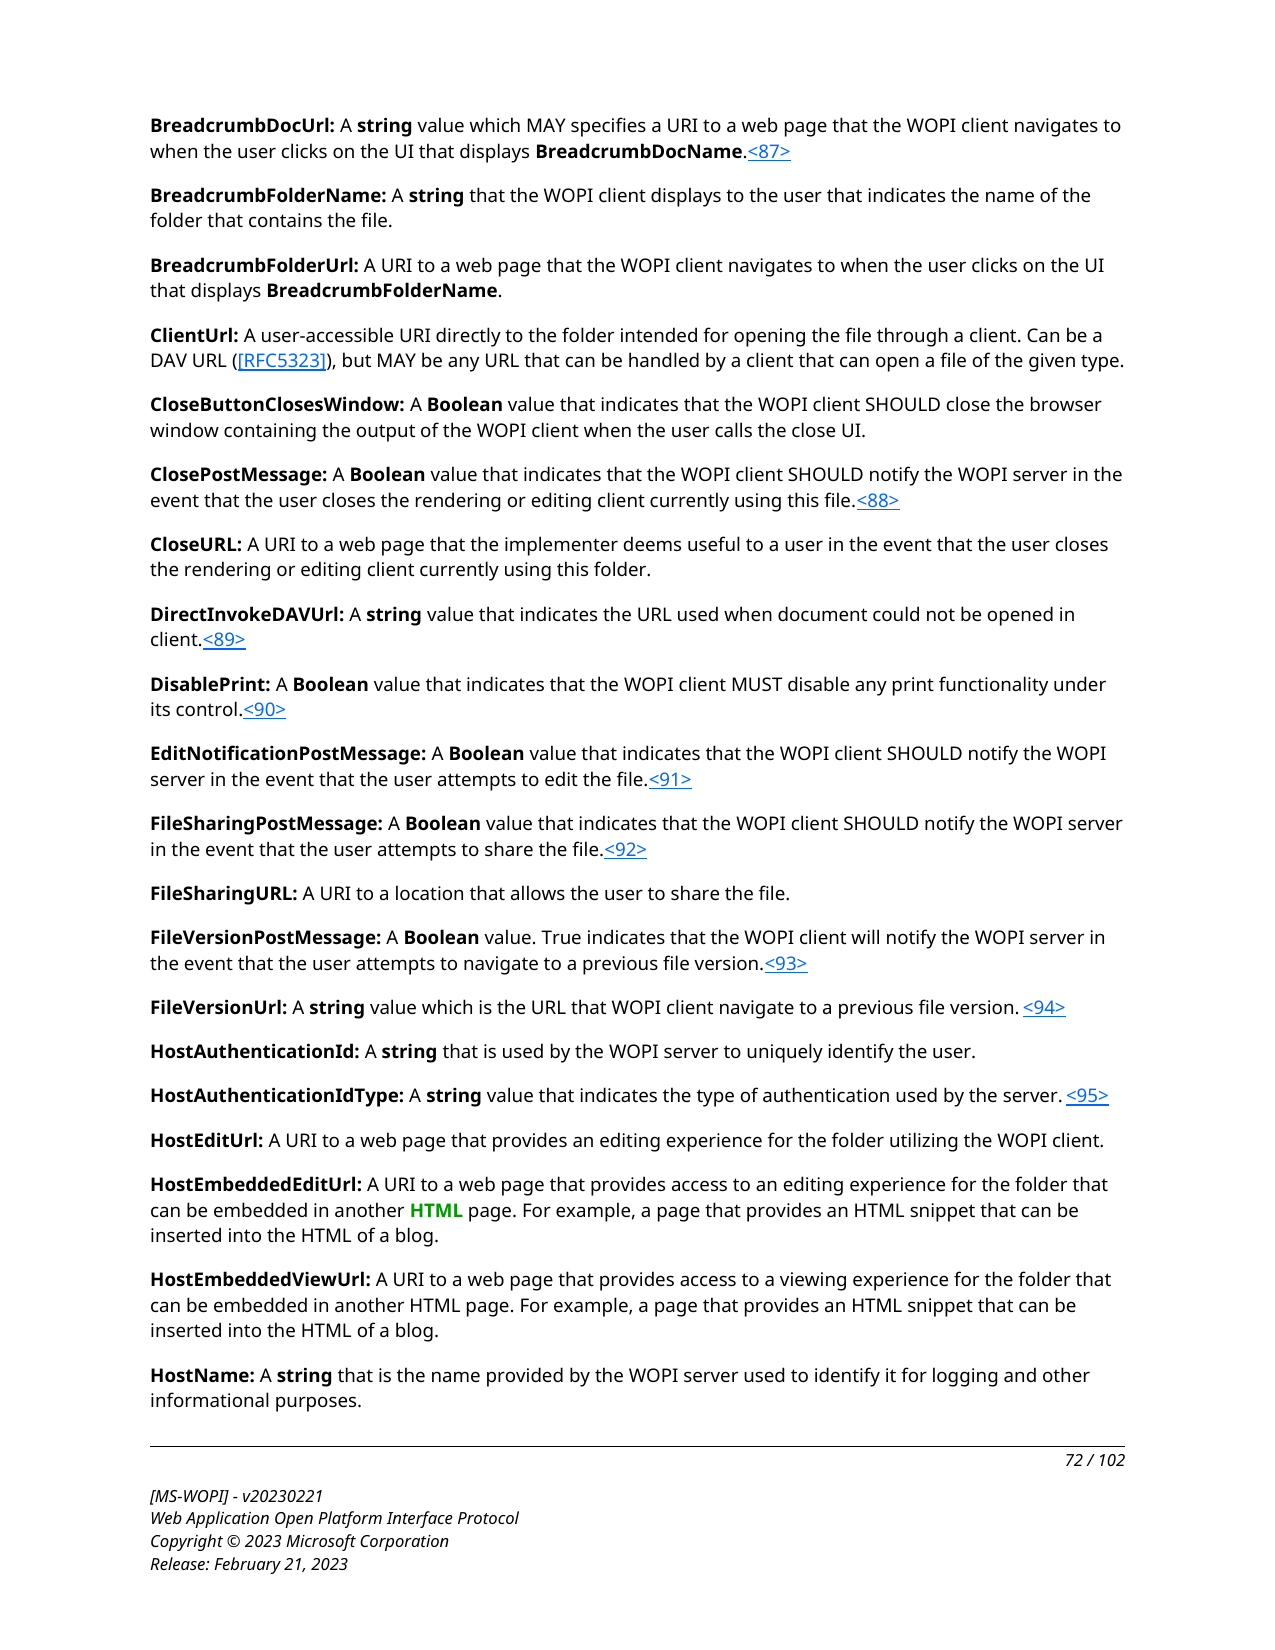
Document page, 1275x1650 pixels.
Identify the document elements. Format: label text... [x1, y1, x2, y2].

text HostEditUrl: A URI to a web page that provides an editing experience for the folder utilizing the WOPI client. [150, 1127, 1125, 1153]
text HostEmbeddedEditUrl: A URI to a web page that provides access to an editing experience for the folder that can be embedded in another HTML page. For example, a page that provides an HTML snippet that can be inserted into the HTML of a blog. [150, 1171, 1125, 1248]
text DirectInvokeDAVUrl: A string value that indicates the URL used when document could not be opened in client.<89> [150, 601, 1125, 652]
text FileSharingPostMessage: A Boolean value that indicates that the WOPI client SHOULD notify the WOPI server in the event that the user attempts to share the file.<92> [150, 810, 1125, 861]
text HostName: A string that is the name provided by the WOPI server used to identify it for logging and other informational purposes. [150, 1362, 1125, 1413]
text FileVersionPostMessage: A Boolean value. True indicates that the WOPI client will notify the WOPI server in the event that the user attempts to navigate to a previous file version.<93> [150, 924, 1125, 976]
text HostEmbeddedViewUrl: A URI to a web page that provides access to a viewing experience for the folder that can be embedded in another HTML page. For example, a page that provides an HTML snippet that can be inserted into the HTML of a blog. [150, 1267, 1125, 1343]
text CloseURL: A URI to a web page that the implementer deems useful to a user in the event that the user closes the rendering or editing client currently using this folder. [150, 531, 1125, 582]
text ClientUrl: A user-accessible URI directly to the folder intended for opening the file through a client. Can be a DAV URL ([RFC5323]), but MAY be any URL that can be handled by a client that can open a file of the given type. [150, 322, 1125, 373]
text HostAuthenticationIdType: A string value that indicates the type of authentication used by the server. <95> [150, 1083, 1125, 1108]
text HostAuthenticationId: A string that is used by the WOPI server to uniquely identify the user. [150, 1038, 1125, 1064]
text EditNotificationPostMessage: A Boolean value that indicates that the WOPI client SHOULD notify the WOPI server in the event that the user attempts to edit the file.<91> [150, 741, 1125, 792]
text ClosePostMessage: A Boolean value that indicates that the WOPI client SHOULD notify the WOPI server in the event that the user closes the rendering or editing client currently using this file.<88> [150, 461, 1125, 512]
text BreadcrumbFolderName: A string that the WOPI client displays to the user that indicates the name of the folder that contains the file. [150, 182, 1125, 233]
text FileVersionUrl: A string value which is the URL that WOPI client navigate to a previous file version. <94> [150, 994, 1125, 1020]
text DisablePrint: A Boolean value that indicates that the WOPI client MUST disable any print functionality under its control.<90> [150, 671, 1125, 722]
text FileSharingURL: A URI to a location that allows the user to share the file. [150, 880, 1125, 906]
text BreadcrumbDocUrl: A string value which MAY specifies a URI to a web page that the WOPI client navigates to when the user clicks on the UI that displays BreadcrumbDocName.<87> [150, 112, 1125, 163]
text BreadcrumbFolderUrl: A URI to a web page that the WOPI client navigates to when the user clicks on the UI that displays BreadcrumbFolderName. [150, 252, 1125, 303]
text CloseButtonClosesWindow: A Boolean value that indicates that the WOPI client SHOULD close the browser window containing the output of the WOPI client when the user calls the close UI. [150, 392, 1125, 443]
